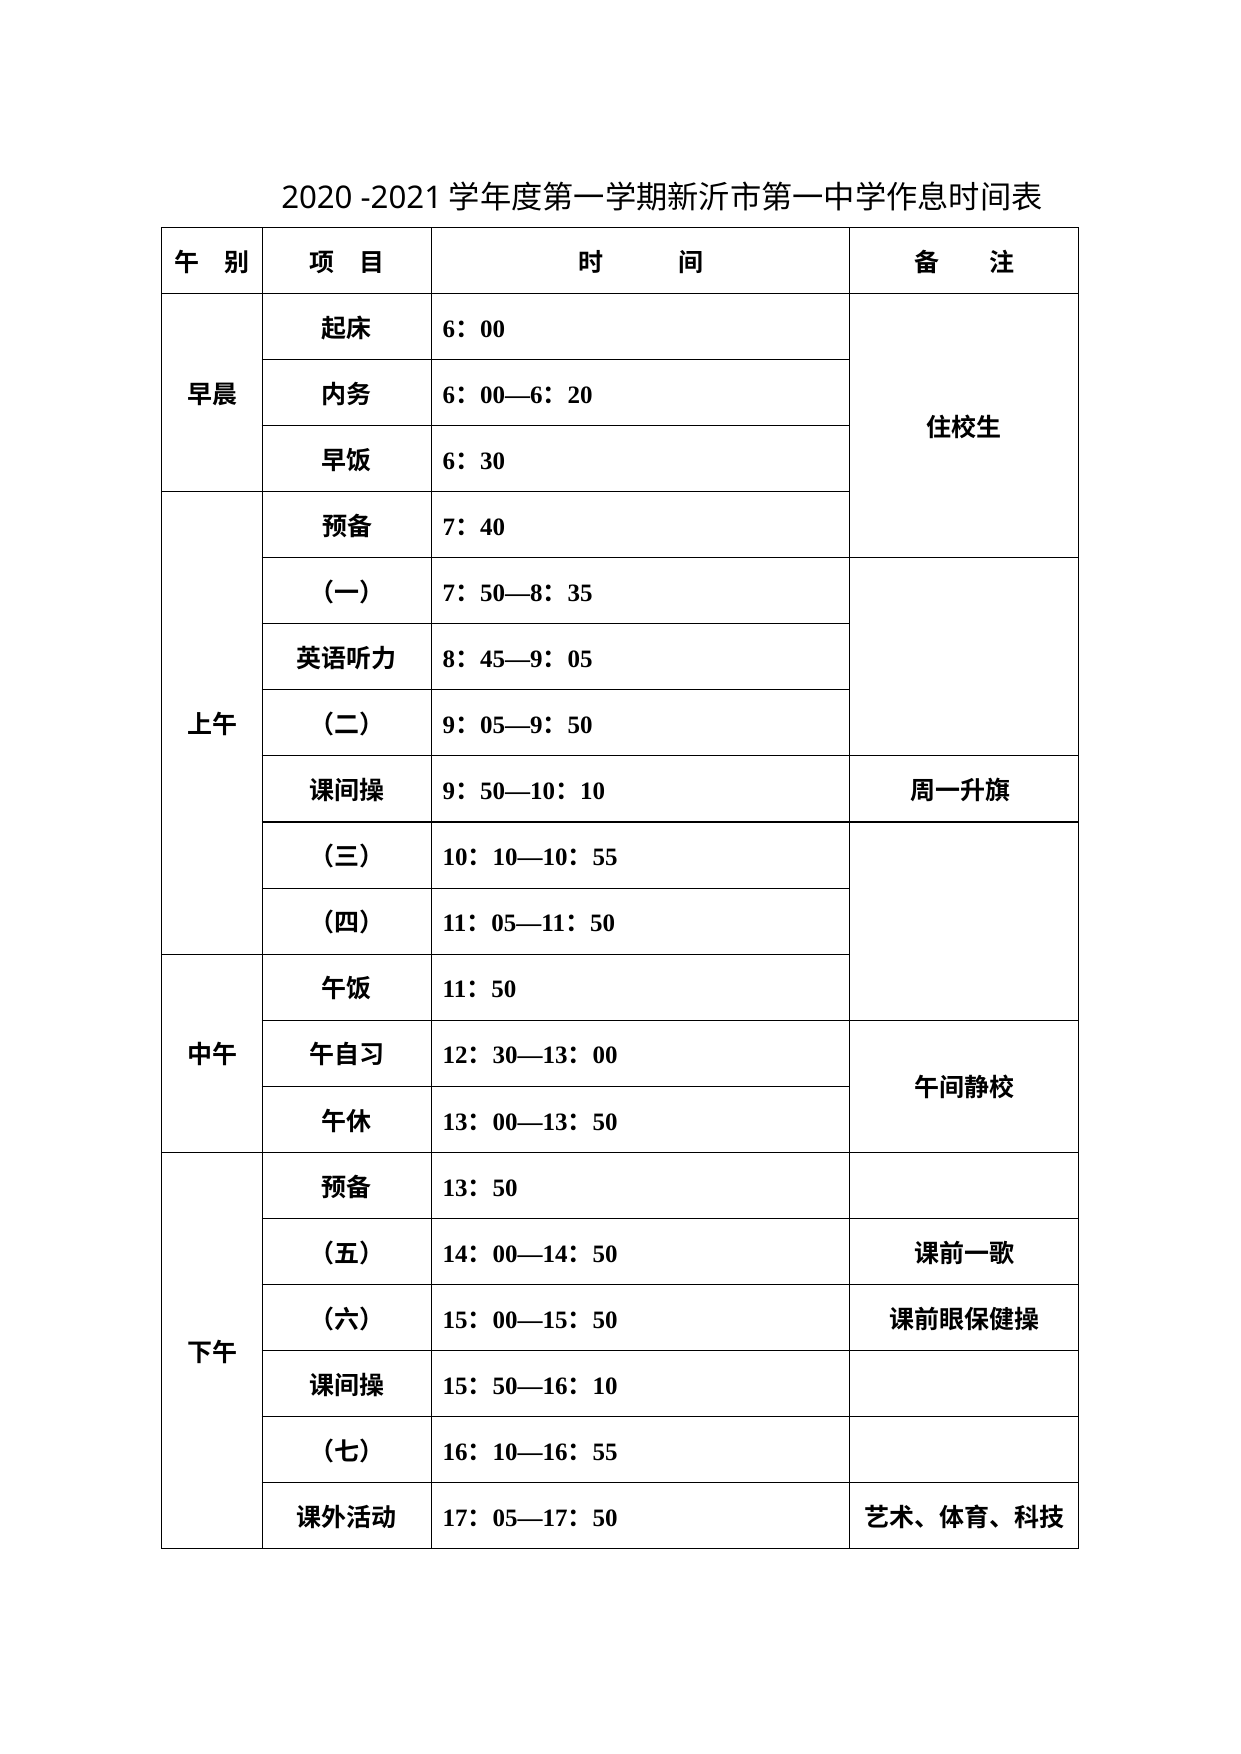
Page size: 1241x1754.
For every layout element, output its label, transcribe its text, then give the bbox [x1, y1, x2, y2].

table_cell 16：10—16：55 [432, 1417, 849, 1482]
table_cell 9：05—9：50 [432, 690, 849, 755]
table_cell 15：50—16：10 [432, 1351, 849, 1416]
table_cell 17：05—17：50 [432, 1483, 849, 1548]
table_cell 6：00 [432, 294, 849, 359]
table_cell 7：40 [432, 492, 849, 557]
table_cell [850, 558, 1078, 755]
table_cell [850, 1417, 1078, 1482]
table_cell 午间静校 [850, 1021, 1078, 1152]
table_cell 午饭 [263, 955, 431, 1019]
table_cell 中午 [162, 955, 262, 1152]
table_cell 14：00—14：50 [432, 1219, 849, 1284]
table_cell 艺术、体育、科技 [850, 1483, 1078, 1548]
table_cell 12：30—13：00 [432, 1021, 849, 1086]
table_header 午 别 [162, 228, 262, 293]
table_cell （三） [263, 823, 431, 887]
table_header 时 间 [432, 228, 849, 293]
table_cell （五） [263, 1219, 431, 1284]
table_cell 课前一歌 [850, 1219, 1078, 1284]
table_cell 预备 [263, 1153, 431, 1218]
table_cell （七） [263, 1417, 431, 1482]
table_cell 英语听力 [263, 624, 431, 689]
table_cell 6：30 [432, 426, 849, 491]
table_cell 内务 [263, 360, 431, 425]
table_cell 15：00—15：50 [432, 1285, 849, 1350]
table_cell 8：45—9：05 [432, 624, 849, 689]
table_cell 预备 [263, 492, 431, 557]
table_cell 午休 [263, 1087, 431, 1152]
table_cell （一） [263, 558, 431, 623]
table_cell 课前眼保健操 [850, 1285, 1078, 1350]
table_cell 7：50—8：35 [432, 558, 849, 623]
table_cell [850, 1351, 1078, 1416]
table_cell 11：05—11：50 [432, 889, 849, 953]
table_cell 早晨 [162, 294, 262, 491]
table_cell 6：00—6：20 [432, 360, 849, 425]
table_header 备 注 [850, 228, 1078, 293]
table_cell 早饭 [263, 426, 431, 491]
table_cell [850, 1153, 1078, 1218]
table_cell 课外活动 [263, 1483, 431, 1548]
table_header 项 目 [263, 228, 431, 293]
table_cell [850, 823, 1078, 1019]
text 2020 -2021学年度第一学期新沂市第一中学作息时间表 [187, 162, 1053, 227]
table_cell 13：00—13：50 [432, 1087, 849, 1152]
table_cell 午自习 [263, 1021, 431, 1086]
table_cell 住校生 [850, 294, 1078, 557]
table_cell 10：10—10：55 [432, 823, 849, 887]
table_cell 周一升旗 [850, 756, 1078, 821]
table_cell 课间操 [263, 756, 431, 821]
table_cell 课间操 [263, 1351, 431, 1416]
table_cell （六） [263, 1285, 431, 1350]
table_cell 起床 [263, 294, 431, 359]
table_cell 9：50—10：10 [432, 756, 849, 821]
table_cell 11：50 [432, 955, 849, 1019]
table_cell 下午 [162, 1153, 262, 1548]
table_cell （四） [263, 889, 431, 953]
table_cell （二） [263, 690, 431, 755]
table_cell 13：50 [432, 1153, 849, 1218]
table_cell 上午 [162, 492, 262, 953]
